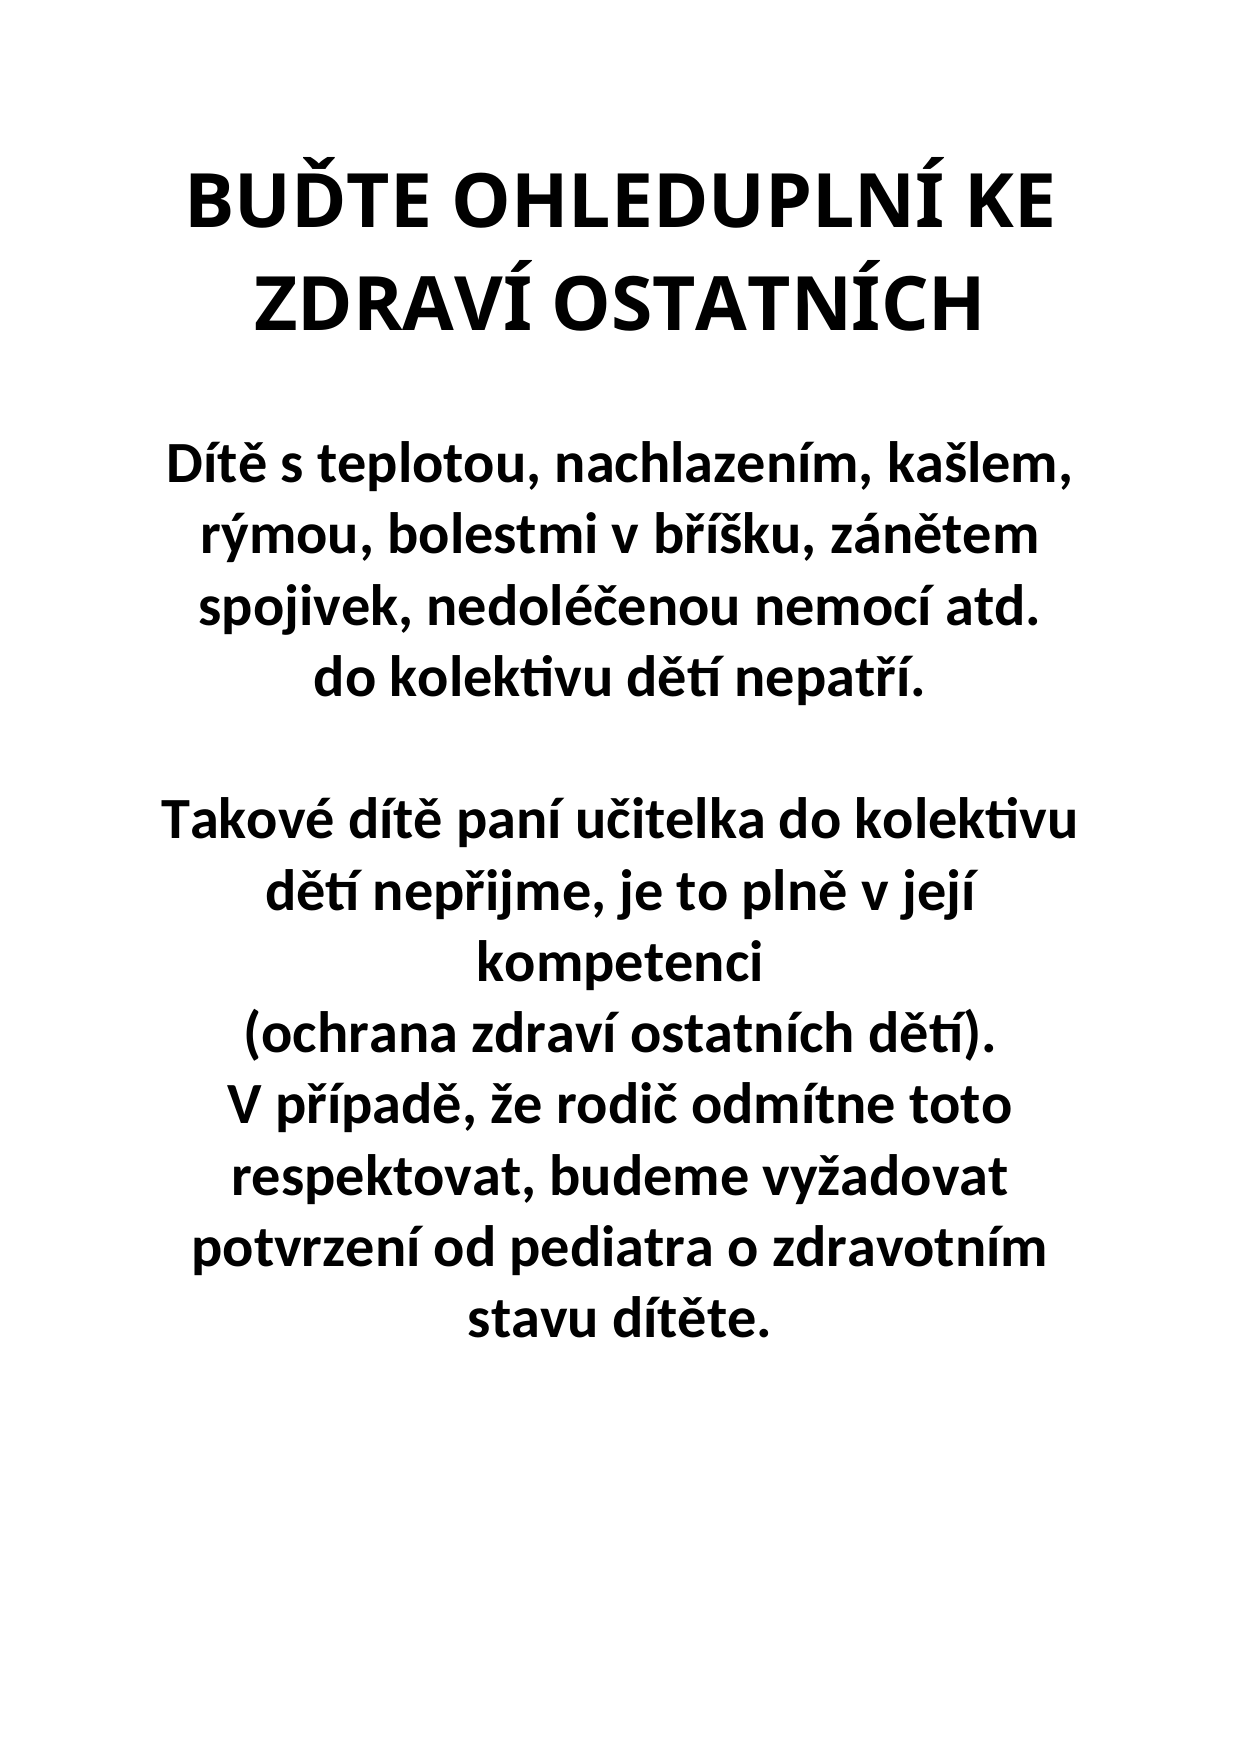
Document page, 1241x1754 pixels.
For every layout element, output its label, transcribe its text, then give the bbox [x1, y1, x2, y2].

text BUĎTE OHLEDUPLNÍ KE ZDRAVÍ OSTATNÍCH [148, 148, 1093, 352]
text Dítě s teplotou, nachlazením, kašlem, rýmou, bolestmi v bříšku, zánětem spojivek, nedoléčenou nemocí atd. do kolektivu dětí nepatří. [148, 426, 1093, 711]
text Takové dítě paní učitelka do kolektivu dětí nepřijme, je to plně v její kompetenci (ochrana zdraví ostatních dětí). [148, 782, 1093, 1067]
text V případě, že rodič odmítne toto respektovat, budeme vyžadovat potvrzení od pediatra o zdravotním stavu dítěte. [148, 1067, 1093, 1352]
